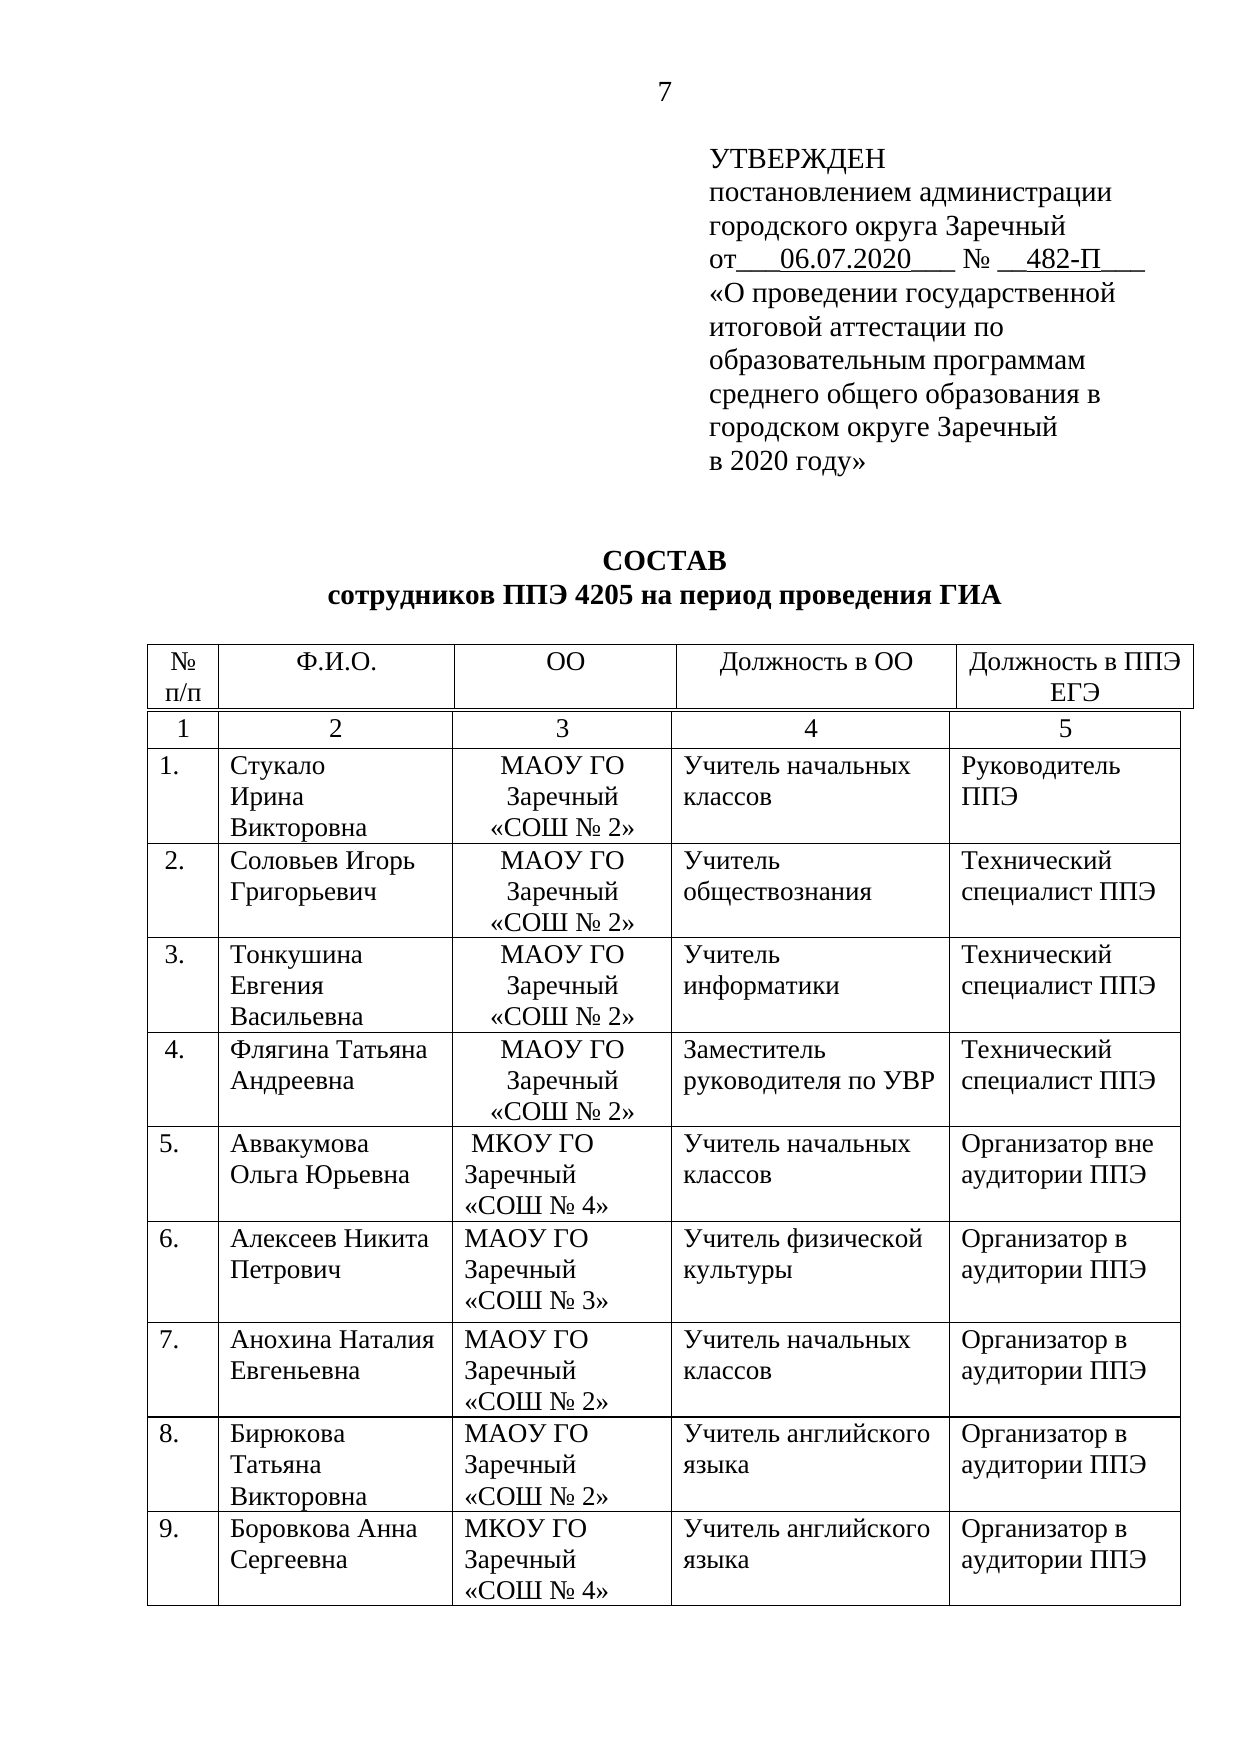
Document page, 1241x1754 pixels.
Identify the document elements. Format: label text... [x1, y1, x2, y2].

table_cell Заместитель руководителя по УВР [672, 1033, 949, 1126]
table_cell Боровкова Анна Сергеевна [219, 1512, 452, 1605]
table_header 1 [148, 712, 218, 748]
table_cell Организатор в аудитории ППЭ [950, 1418, 1180, 1511]
table_cell Учитель обществознания [672, 844, 949, 937]
table_header Ф.И.О. [219, 645, 454, 707]
table_cell Бирюкова Татьяна Викторовна [219, 1418, 452, 1511]
table_cell Учитель начальных классов [672, 1127, 949, 1221]
table_cell Алексеев Никита Петрович [219, 1222, 452, 1322]
table_cell МАОУ ГО Заречный «СОШ № 3» [453, 1222, 671, 1322]
table_cell Учитель начальных классов [672, 1323, 949, 1416]
table_cell [148, 1127, 218, 1221]
table_header 3 [453, 712, 671, 748]
table_cell Флягина Татьяна Андреевна [219, 1033, 452, 1126]
table_cell [148, 1418, 218, 1511]
text «О проведении государственной итоговой аттестации по образовательным программам среднего общего образования в городском округе Заречный [709, 275, 1181, 443]
table_cell [148, 1323, 218, 1416]
table_header Должность в ОО [677, 645, 956, 707]
table_cell Анохина Наталия Евгеньевна [219, 1323, 452, 1416]
text СОСТАВ [148, 543, 1181, 577]
table_cell МАОУ ГО Заречный «СОШ № 2» [453, 938, 671, 1032]
table_cell Соловьев Игорь Григорьевич [219, 844, 452, 937]
table_header Должность в ППЭ ЕГЭ [957, 645, 1193, 707]
table_cell Организатор в аудитории ППЭ [950, 1512, 1180, 1605]
table_cell МАОУ ГО Заречный «СОШ № 2» [453, 844, 671, 937]
table_cell Технический специалист ППЭ [950, 844, 1180, 937]
table_cell МАОУ ГО Заречный «СОШ № 2» [453, 1418, 671, 1511]
table_header 4 [672, 712, 949, 748]
text в 2020 году» [709, 443, 1181, 476]
text УТВЕРЖДЕН [709, 141, 1181, 174]
table_cell Учитель начальных классов [672, 749, 949, 843]
text постановлением администрации [709, 174, 1181, 208]
table_cell Организатор вне аудитории ППЭ [950, 1127, 1180, 1221]
table_cell Руководитель ППЭ [950, 749, 1180, 843]
table_cell Аввакумова Ольга Юрьевна [219, 1127, 452, 1221]
table_header 2 [219, 712, 452, 748]
table_cell [148, 938, 218, 1032]
table_cell Тонкушина Евгения Васильевна [219, 938, 452, 1032]
table_header № п/п [148, 645, 218, 707]
table_cell Учитель английского языка [672, 1512, 949, 1605]
table_cell Учитель физической культуры [672, 1222, 949, 1322]
table_cell Учитель информатики [672, 938, 949, 1032]
table_cell МАОУ ГО Заречный «СОШ № 2» [453, 1033, 671, 1126]
table_cell 1. [148, 749, 218, 843]
table_cell Учитель английского языка [672, 1418, 949, 1511]
table_header ОО [455, 645, 676, 707]
text от___06.07.2020___ № __482-П___ [709, 242, 1181, 275]
table_cell [148, 1033, 218, 1126]
table_cell Организатор в аудитории ППЭ [950, 1323, 1180, 1416]
table_cell Стукало Ирина Викторовна [219, 749, 452, 843]
table_header 5 [950, 712, 1180, 748]
table_cell МКОУ ГО Заречный «СОШ № 4» [453, 1512, 671, 1605]
text сотрудников ППЭ 4205 на период проведения ГИА [148, 577, 1181, 611]
table_cell [148, 1222, 218, 1322]
table_cell Технический специалист ППЭ [950, 1033, 1180, 1126]
table_cell Технический специалист ППЭ [950, 938, 1180, 1032]
table_cell МАОУ ГО Заречный «СОШ № 2» [453, 749, 671, 843]
table_cell [148, 1512, 218, 1605]
table_cell МКОУ ГО Заречный «СОШ № 4» [453, 1127, 671, 1221]
text городского округа Заречный [709, 208, 1181, 242]
table_cell МАОУ ГО Заречный «СОШ № 2» [453, 1323, 671, 1416]
table_cell [148, 844, 218, 937]
table_cell Организатор в аудитории ППЭ [950, 1222, 1180, 1322]
